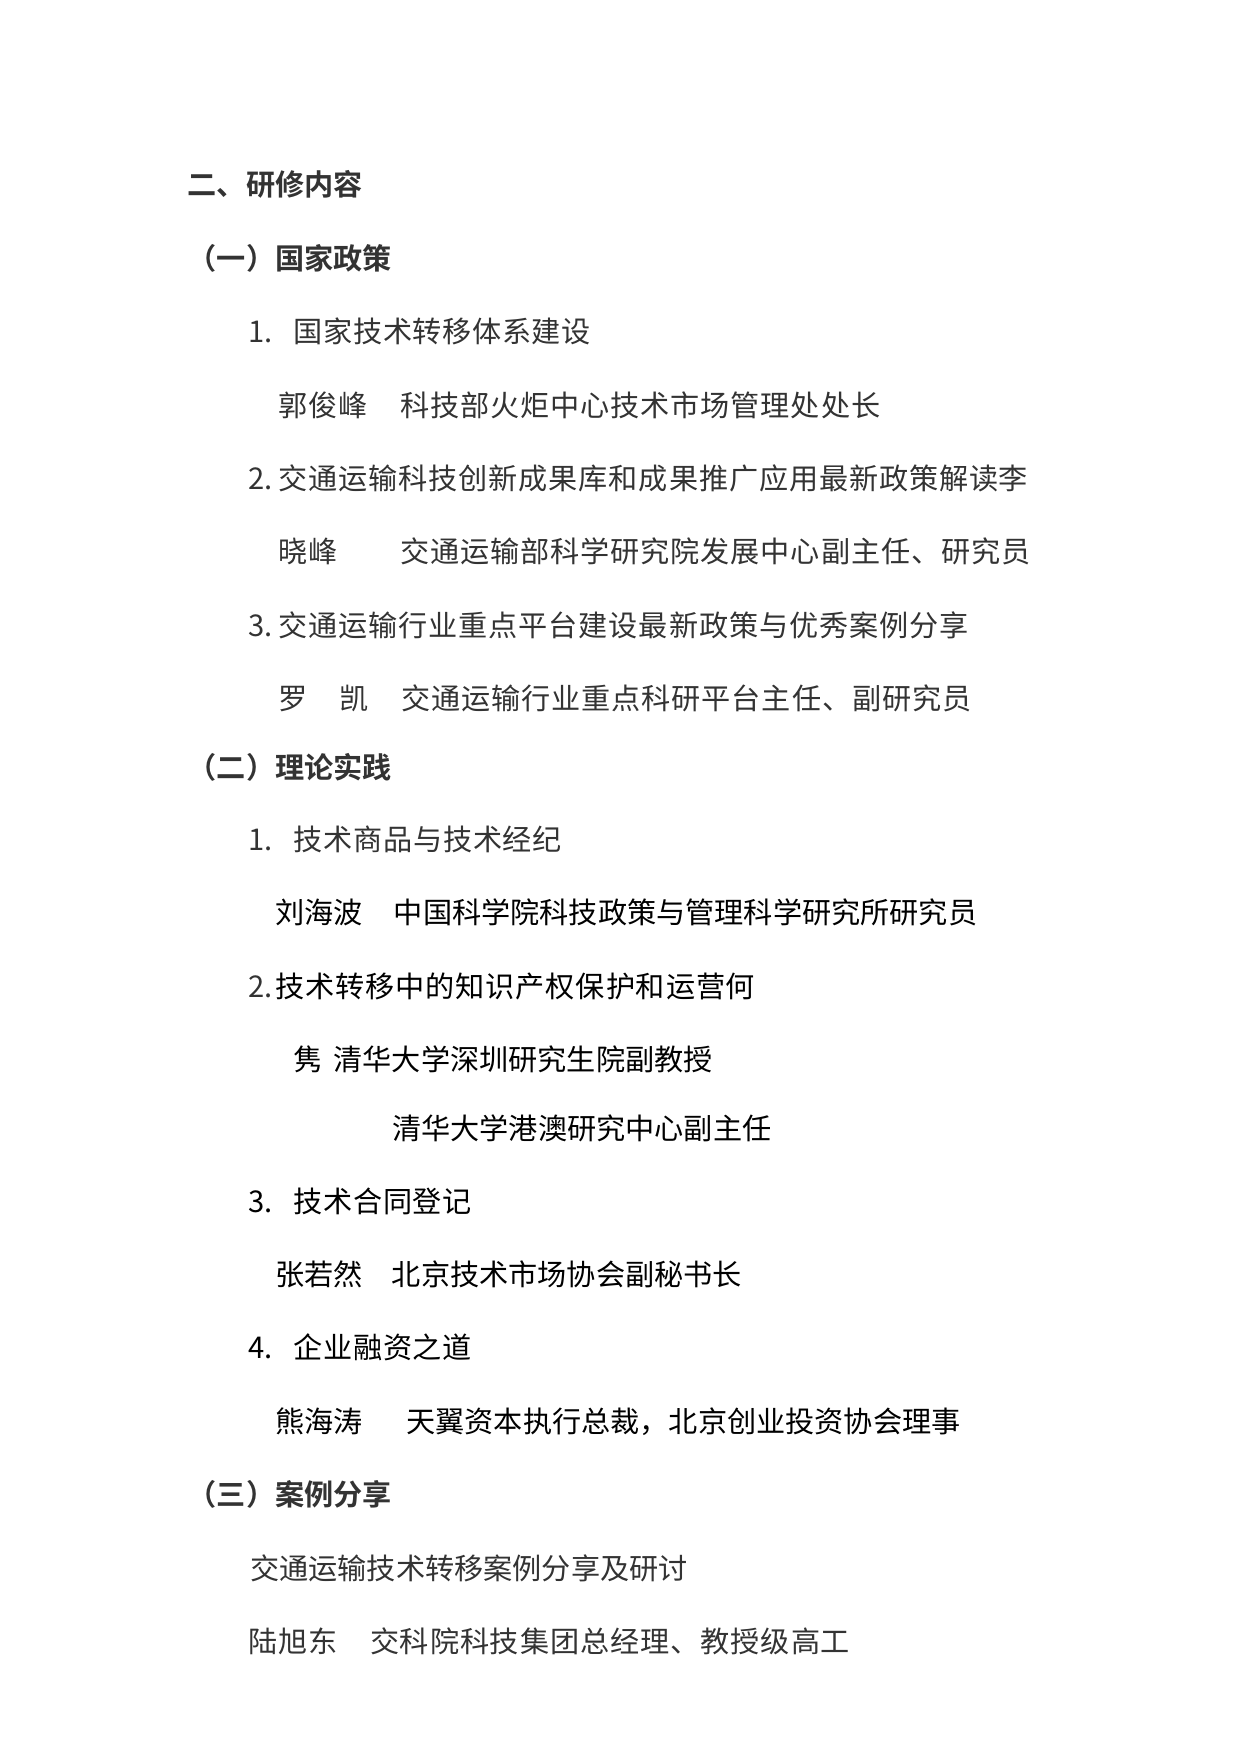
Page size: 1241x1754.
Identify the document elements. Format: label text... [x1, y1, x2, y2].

text （一）国家政策 [187, 235, 1078, 278]
text 张若然 北京技术市场协会副秘书长 [275, 1252, 1078, 1294]
list 技术转移中的知识产权保护和运营何 隽 清华大学深圳研究生院副教授 [248, 963, 771, 1079]
subtitle （二）理论实践 [187, 748, 1078, 786]
list 技术合同登记 [248, 1178, 1078, 1221]
text 陆旭东 交科院科技集团总经理、教授级高工 [248, 1619, 1078, 1661]
text 刘海波 中国科学院科技政策与管理科学研究所研究员 [275, 890, 1078, 932]
list 交通运输行业重点平台建设最新政策与优秀案例分享罗 凯 交通运输行业重点科研平台主任、副研究员 [248, 602, 988, 717]
list 国家技术转移体系建设 [248, 309, 1078, 351]
text 熊海涛 天翼资本执行总裁，北京创业投资协会理事 [275, 1398, 1078, 1441]
list 企业融资之道 [248, 1325, 1078, 1367]
text 郭俊峰 科技部火炬中心技术市场管理处处长 [278, 382, 1078, 425]
subtitle （三）案例分享 [187, 1472, 1078, 1514]
list 交通运输科技创新成果库和成果推广应用最新政策解读李晓峰 交通运输部科学研究院发展中心副主任、研究员 [248, 456, 1034, 571]
subtitle 二、研修内容 [187, 162, 1078, 204]
text 清华大学港澳研究中心副主任 [390, 1110, 773, 1147]
text 交通运输技术转移案例分享及研讨 [250, 1545, 1078, 1588]
list 技术商品与技术经纪 [248, 817, 1078, 859]
